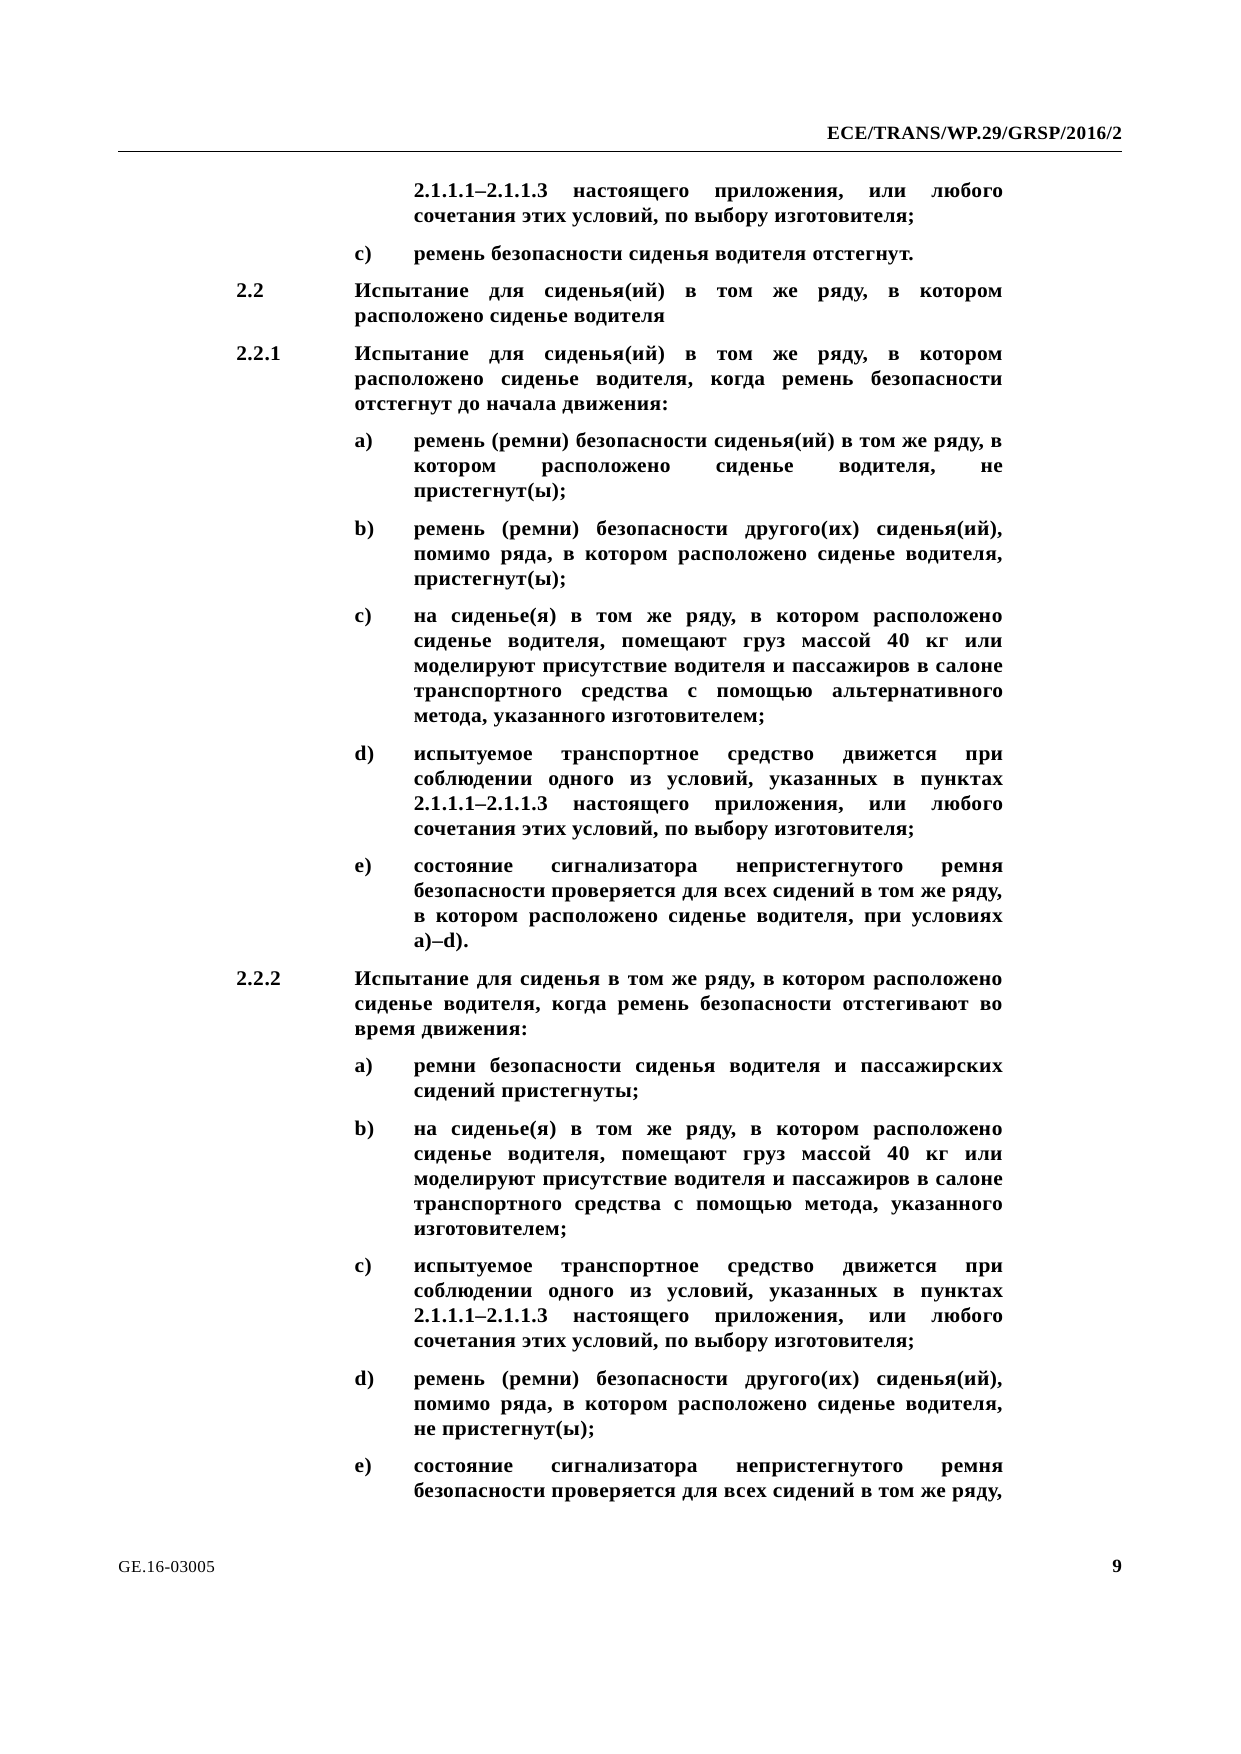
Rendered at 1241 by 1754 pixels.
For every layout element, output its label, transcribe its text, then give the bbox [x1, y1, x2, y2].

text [236, 1452, 1004, 1502]
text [236, 177, 1004, 227]
text 2.2.2 Испытание для сиденья в том же ряду, в котором расположено сиденье водителя, когда ремень безопасности отстегивают во время движения: [236, 965, 1004, 1040]
text е) состояние сигнализатора непристегнутого ремня безопасности проверяется для всех сидений в том же ряду, в котором расположено сиденье водителя, при условиях а)–d). [236, 852, 1004, 952]
text с) на сиденье(я) в том же ряду, в котором расположено сиденье водителя, помещают груз массой 40 кг или моделируют присутствие водителя и пассажиров в салоне транспортного средства с помощью альтернативного метода, указанного изготовителем; [236, 602, 1004, 727]
text с) ремень безопасности сиденья водителя отстегнут. [236, 240, 1004, 265]
text a) ремни безопасности сиденья водителя и пассажирских сидений пристегнуты; [236, 1052, 1004, 1102]
text d) ремень (ремни) безопасности другого(их) сиденья(ий), помимо ряда, в котором расположено сиденье водителя, не пристегнут(ы); [236, 1365, 1004, 1440]
text 2.2.1 Испытание для сиденья(ий) в том же ряду, в котором расположено сиденье водителя, когда ремень безопасности отстегнут до начала движения: [236, 340, 1004, 415]
text a) ремень (ремни) безопасности сиденья(ий) в том же ряду, в котором расположено сиденье водителя, не пристегнут(ы); [236, 427, 1004, 502]
text с) испытуемое транспортное средство движется при соблюдении одного из условий, указанных в пунктах 2.1.1.1–2.1.1.3 настоящего приложения, или любого сочетания этих условий, по выбору изготовителя; [236, 1252, 1004, 1352]
text d) испытуемое транспортное средство движется при соблюдении одного из условий, указанных в пунктах 2.1.1.1–2.1.1.3 настоящего приложения, или любого сочетания этих условий, по выбору изготовителя; [236, 740, 1004, 840]
text b) ремень (ремни) безопасности другого(их) сиденья(ий), помимо ряда, в котором расположено сиденье водителя, пристегнут(ы); [236, 515, 1004, 590]
text b) на сиденье(я) в том же ряду, в котором расположено сиденье водителя, помещают груз массой 40 кг или моделируют присутствие водителя и пассажиров в салоне транспортного средства с помощью метода, указанного изготовителем; [236, 1115, 1004, 1240]
text 2.2 Испытание для сиденья(ий) в том же ряду, в котором расположено сиденье водителя [236, 277, 1004, 327]
